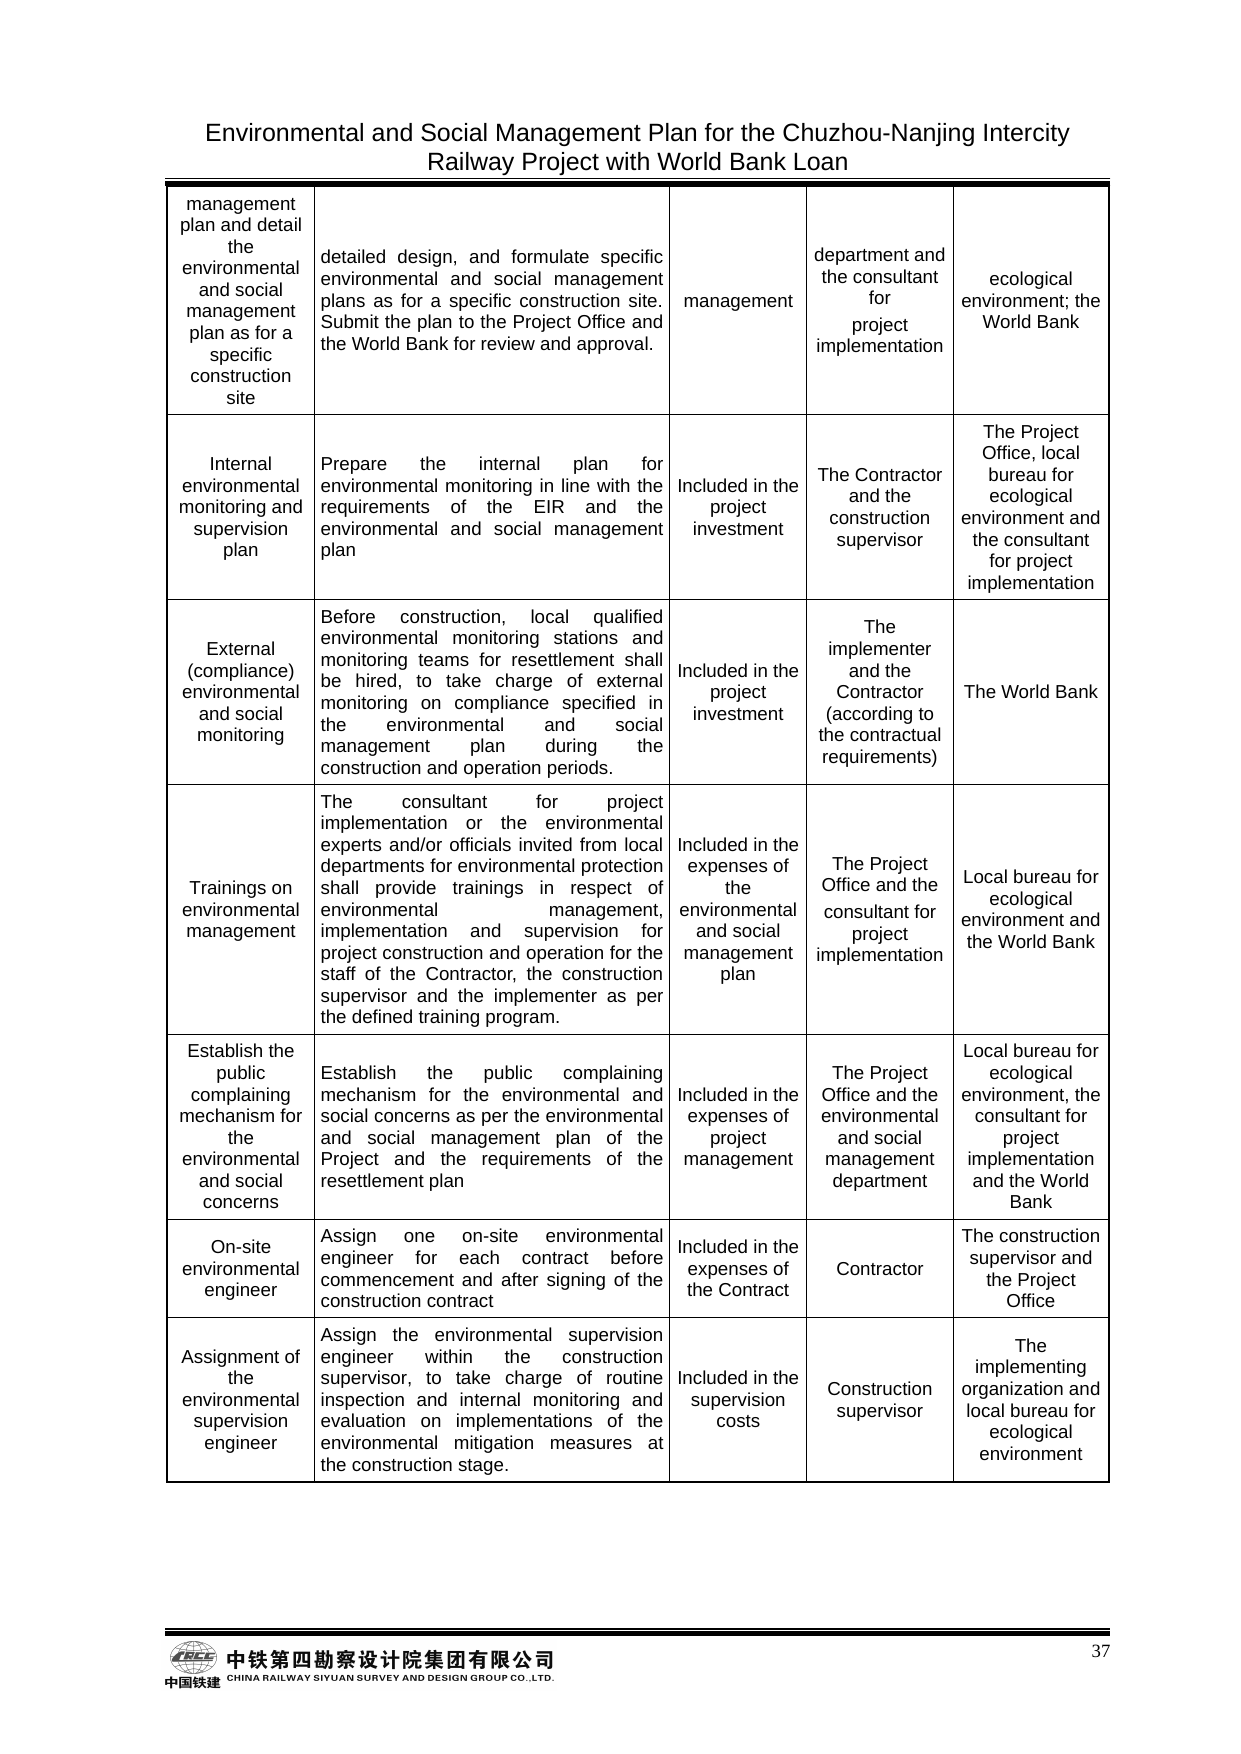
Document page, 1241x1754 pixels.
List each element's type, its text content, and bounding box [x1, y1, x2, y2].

table_cell Included in the expenses of the Contract [670, 1220, 806, 1317]
table_cell Included in the project investment [670, 415, 806, 599]
table_cell Included in the expenses of the environmental and social management plan [670, 785, 806, 1033]
table_cell Assignment of the environmental supervision engineer [168, 1318, 314, 1481]
table_cell Establish the public complaining mechanism for the environmental and social concerns as per the environmental and social management plan of the Project and the requirements of the resettlement plan [315, 1035, 669, 1218]
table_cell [670, 187, 806, 414]
table_cell On-site environmental engineer [168, 1220, 314, 1317]
table_cell Internal environmental monitoring and supervision plan [168, 415, 314, 599]
table_cell The World Bank [954, 600, 1108, 784]
table_cell The Project Office, local bureau for ecological environment and the consultant for project implementation [954, 415, 1108, 599]
table_cell Contractor [807, 1220, 953, 1317]
table_cell The Contractor and the construction supervisor [807, 415, 953, 599]
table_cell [954, 187, 1108, 414]
table_cell The implementing organization and local bureau for ecological environment [954, 1318, 1108, 1481]
table_cell Trainings on environmental management [168, 785, 314, 1033]
table_cell Establish the public complaining mechanism for the environmental and social concerns [168, 1035, 314, 1218]
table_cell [807, 187, 953, 414]
table_cell Prepare the internal plan for environmental monitoring in line with the requirements of the EIR and the environmental and social management plan [315, 415, 669, 599]
table_cell The Project Office and the consultant for project implementation [807, 785, 953, 1033]
table_cell The implementer and the Contractor (according to the contractual requirements) [807, 600, 953, 784]
table_cell Assign the environmental supervision engineer within the construction supervisor, to take charge of routine inspection and internal monitoring and evaluation on implementations of the environmental mitigation measures at the construction stage. [315, 1318, 669, 1481]
table_cell Assign one on-site environmental engineer for each contract before commencement and after signing of the construction contract [315, 1220, 669, 1317]
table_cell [315, 187, 669, 414]
table_cell Included in the supervision costs [670, 1318, 806, 1481]
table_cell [168, 187, 314, 414]
table_cell Construction supervisor [807, 1318, 953, 1481]
table_cell The construction supervisor and the Project Office [954, 1220, 1108, 1317]
table_cell Local bureau for ecological environment, the consultant for project implementation and the World Bank [954, 1035, 1108, 1218]
table_cell The Project Office and the environmental and social management department [807, 1035, 953, 1218]
table_cell Local bureau for ecological environment and the World Bank [954, 785, 1108, 1033]
table_cell Included in the expenses of project management [670, 1035, 806, 1218]
table_cell External (compliance) environmental and social monitoring [168, 600, 314, 784]
table_cell Included in the project investment [670, 600, 806, 784]
table_cell The consultant for project implementation or the environmental experts and/or officials invited from local departments for environmental protection shall provide trainings in respect of environmental management, implementation and supervision for project construction and operation for the staff of the Contractor, the construction supervisor and the implementer as per the defined training program. [315, 785, 669, 1033]
picture [161, 1639, 557, 1691]
table_cell Before construction, local qualified environmental monitoring stations and monitoring teams for resettlement shall be hired, to take charge of external monitoring on compliance specified in the environmental and social management plan during the construction and operation periods. [315, 600, 669, 784]
